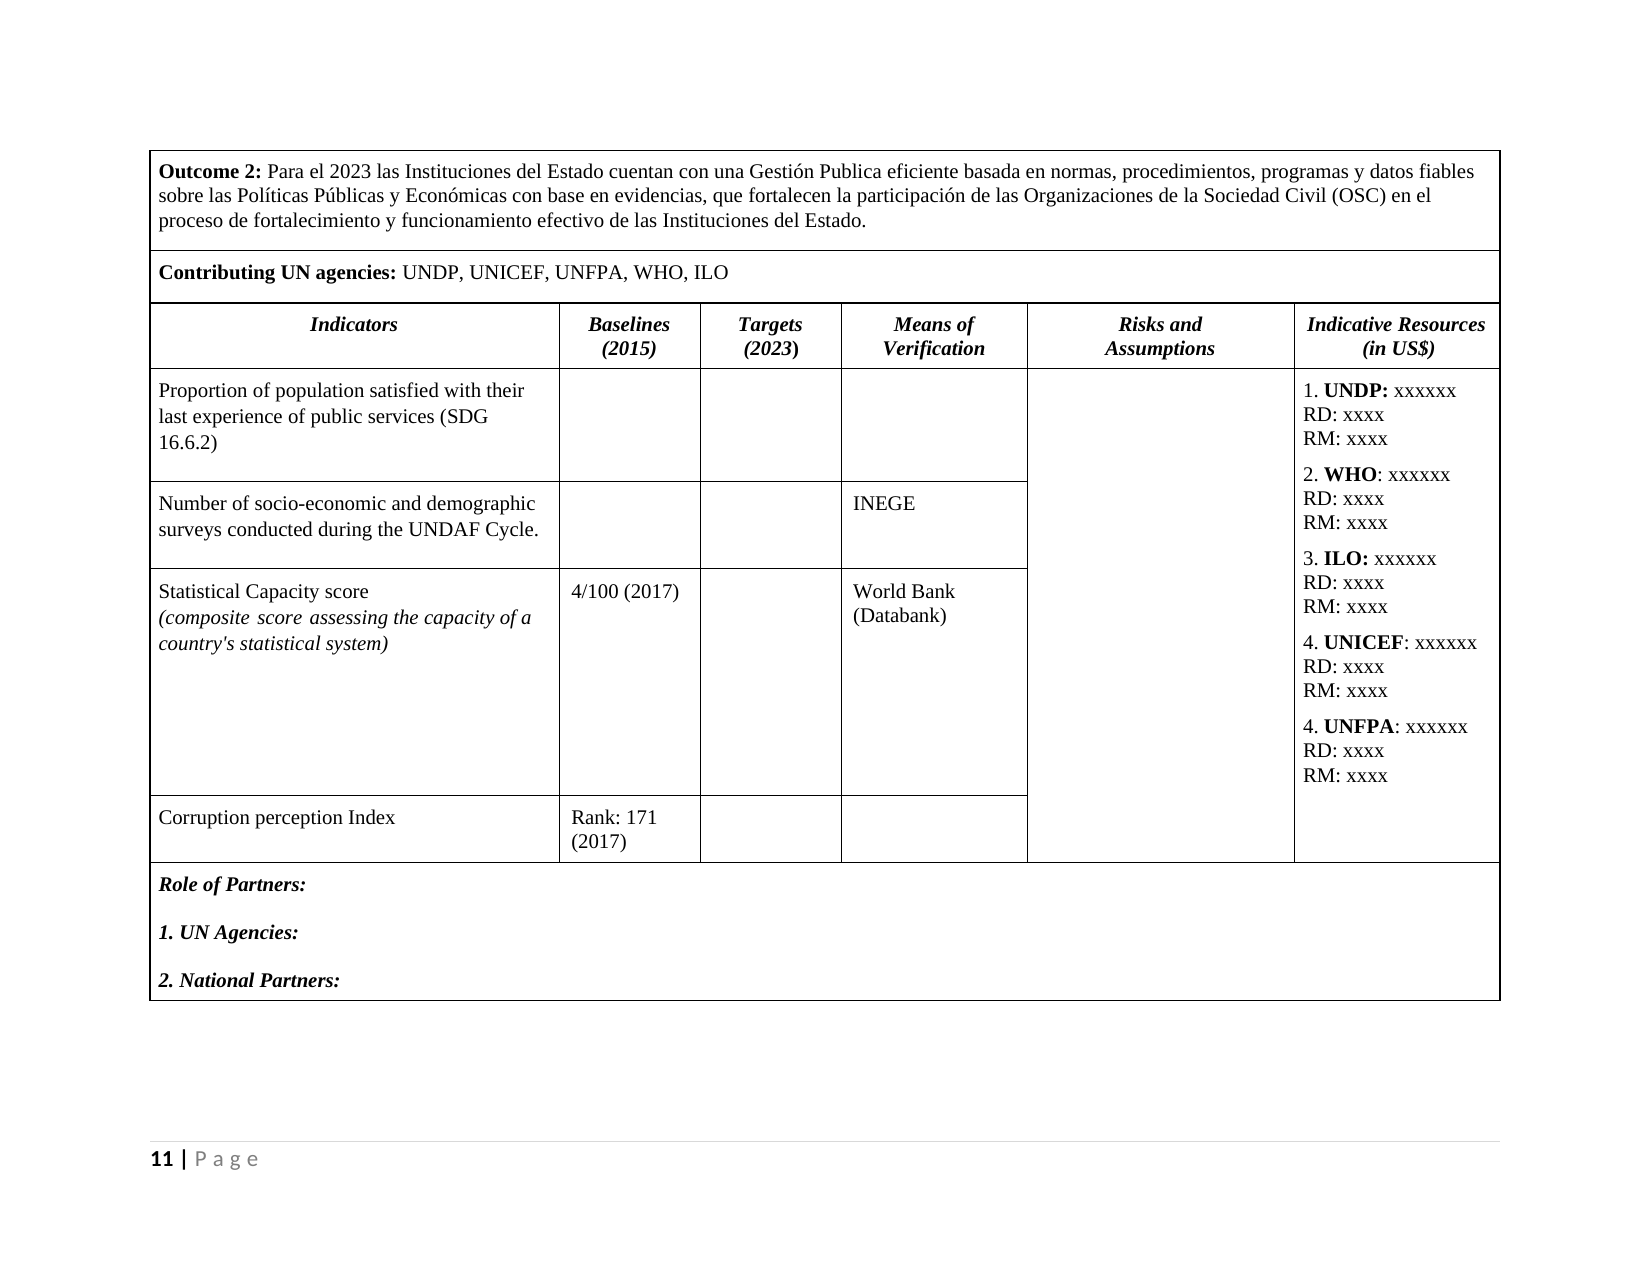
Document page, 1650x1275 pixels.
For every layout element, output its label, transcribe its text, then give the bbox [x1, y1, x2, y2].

table_cell Outcome 2: Para el 2023 las Instituciones del Estado cuentan con una Gestión Publica eficiente basada en normas, procedimientos, programas y datos fiables sobre las Políticas Públicas y Económicas con base en evidencias, que fortalecen la participación de las Organizaciones de la Sociedad Civil (OSC) en el proceso de fortalecimiento y funcionamiento efectivo de las Instituciones del Estado. [151, 151, 1499, 250]
table_cell Risks and Assumptions [1028, 304, 1294, 368]
table_cell Indicators [151, 304, 559, 368]
table_cell Proportion of population satisfied with their last experience of public services (SDG 16.6.2) [151, 369, 559, 481]
table_cell [842, 369, 1027, 481]
table_cell Rank: 171 (2017) [560, 796, 700, 862]
table_cell [1295, 797, 1499, 862]
table_cell Number of socio-economic and demographic surveys conducted during the UNDAF Cycle. [151, 482, 559, 568]
table_cell Contributing UN agencies: UNDP, UNICEF, UNFPA, WHO, ILO [151, 251, 1499, 302]
table_cell [560, 369, 700, 481]
table_cell Indicative Resources (in US$) [1295, 304, 1499, 368]
table_cell Statistical Capacity score (composite score assessing the capacity of a country's statistical system) [151, 569, 559, 795]
table_cell 4/100 (2017) [560, 569, 700, 795]
table_cell [560, 482, 700, 568]
table_cell Role of Partners: 1. UN Agencies: 2. National Partners: [151, 863, 1499, 1000]
table_cell Targets (2023) [701, 304, 841, 368]
table_cell [701, 569, 841, 795]
table_cell World Bank (Databank) [842, 569, 1027, 795]
table_cell Corruption perception Index [151, 796, 559, 862]
table_cell [701, 796, 841, 862]
table_cell [701, 369, 841, 481]
table_cell [1028, 369, 1294, 795]
table_cell [701, 482, 841, 568]
table_cell 1. UNDP: xxxxxx RD: xxxx RM: xxxx 2. WHO: xxxxxx RD: xxxx RM: xxxx 3. ILO: xxxxxx RD: xxxx RM: xxxx 4. UNICEF: xxxxxx RD: xxxx RM: xxxx 4. UNFPA: xxxxxx RD: xxxx RM: xxxx [1295, 369, 1499, 795]
table_cell Baselines (2015) [560, 304, 700, 368]
table_cell INEGE [842, 482, 1027, 568]
table_cell Means of Verification [842, 304, 1027, 368]
table_cell [1028, 797, 1294, 862]
table_cell [842, 796, 1027, 862]
